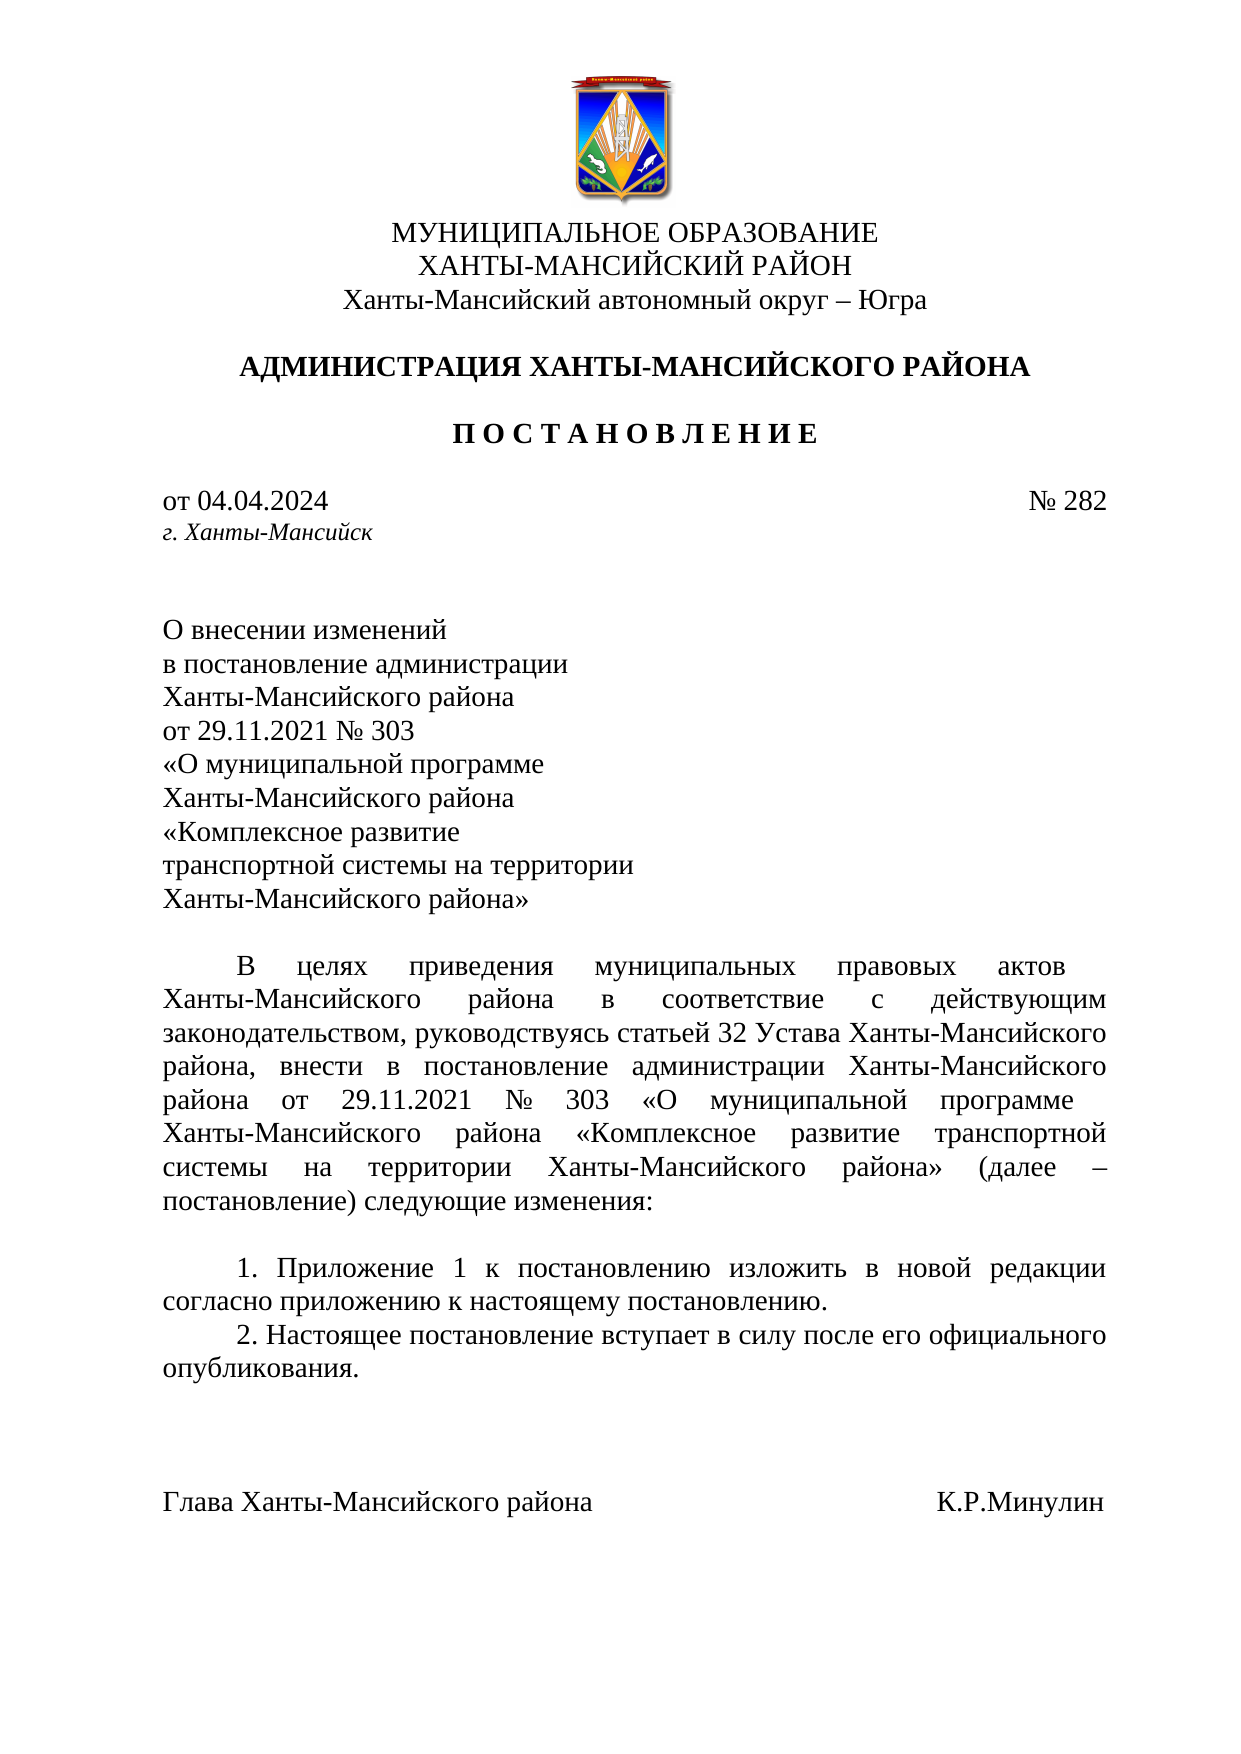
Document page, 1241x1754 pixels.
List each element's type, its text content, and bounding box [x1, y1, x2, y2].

text О внесении изменений [162, 612, 1107, 646]
text Ханты-Мансийский автономный округ – Югра [162, 282, 1107, 315]
text П О С Т А Н О В Л Е Н И Е [162, 416, 1107, 449]
text г. Ханты-Мансийск [162, 517, 1107, 545]
text Ханты-Мансийского района» [162, 881, 1107, 914]
text транспортной системы на территории [162, 847, 1107, 881]
text АДМИНИСТРАЦИЯ ХАНТЫ-МАНСИЙСКОГО РАЙОНА [162, 349, 1107, 382]
text от 29.11.2021 № 303 «О муниципальной программе [162, 713, 1107, 780]
text 2. Настоящее постановление вступает в силу после его официального опубликования. [162, 1317, 1107, 1384]
text «Комплексное развитие [162, 814, 1107, 847]
text Глава Ханты-Мансийского района К.Р.Минулин [162, 1484, 1107, 1518]
text Ханты-Мансийского района [162, 679, 1107, 713]
text в постановление администрации [162, 646, 1107, 679]
text В целях приведения муниципальных правовых актов Ханты-Мансийского района в соответствие с действующим законодательством, руководствуясь статьей 32 Устава Ханты-Мансийского района, внести в постановление администрации Ханты-Мансийского района от 29.11.2021 № 303 «О муниципальной программе Ханты-Мансийского района «Комплексное развитие транспортной системы на территории Ханты-Мансийского района» (далее – постановление) следующие изменения: [162, 948, 1107, 1216]
text Ханты-Мансийского района [162, 780, 1107, 814]
text МУНИЦИПАЛЬНОЕ ОБРАЗОВАНИЕ [162, 215, 1107, 248]
text от 04.04.2024 № 282 [162, 483, 1107, 517]
text 1. Приложение 1 к постановлению изложить в новой редакции согласно приложению к настоящему постановлению. [162, 1250, 1107, 1317]
text ХАНТЫ-МАНСИЙСКИЙ РАЙОН [162, 248, 1107, 282]
